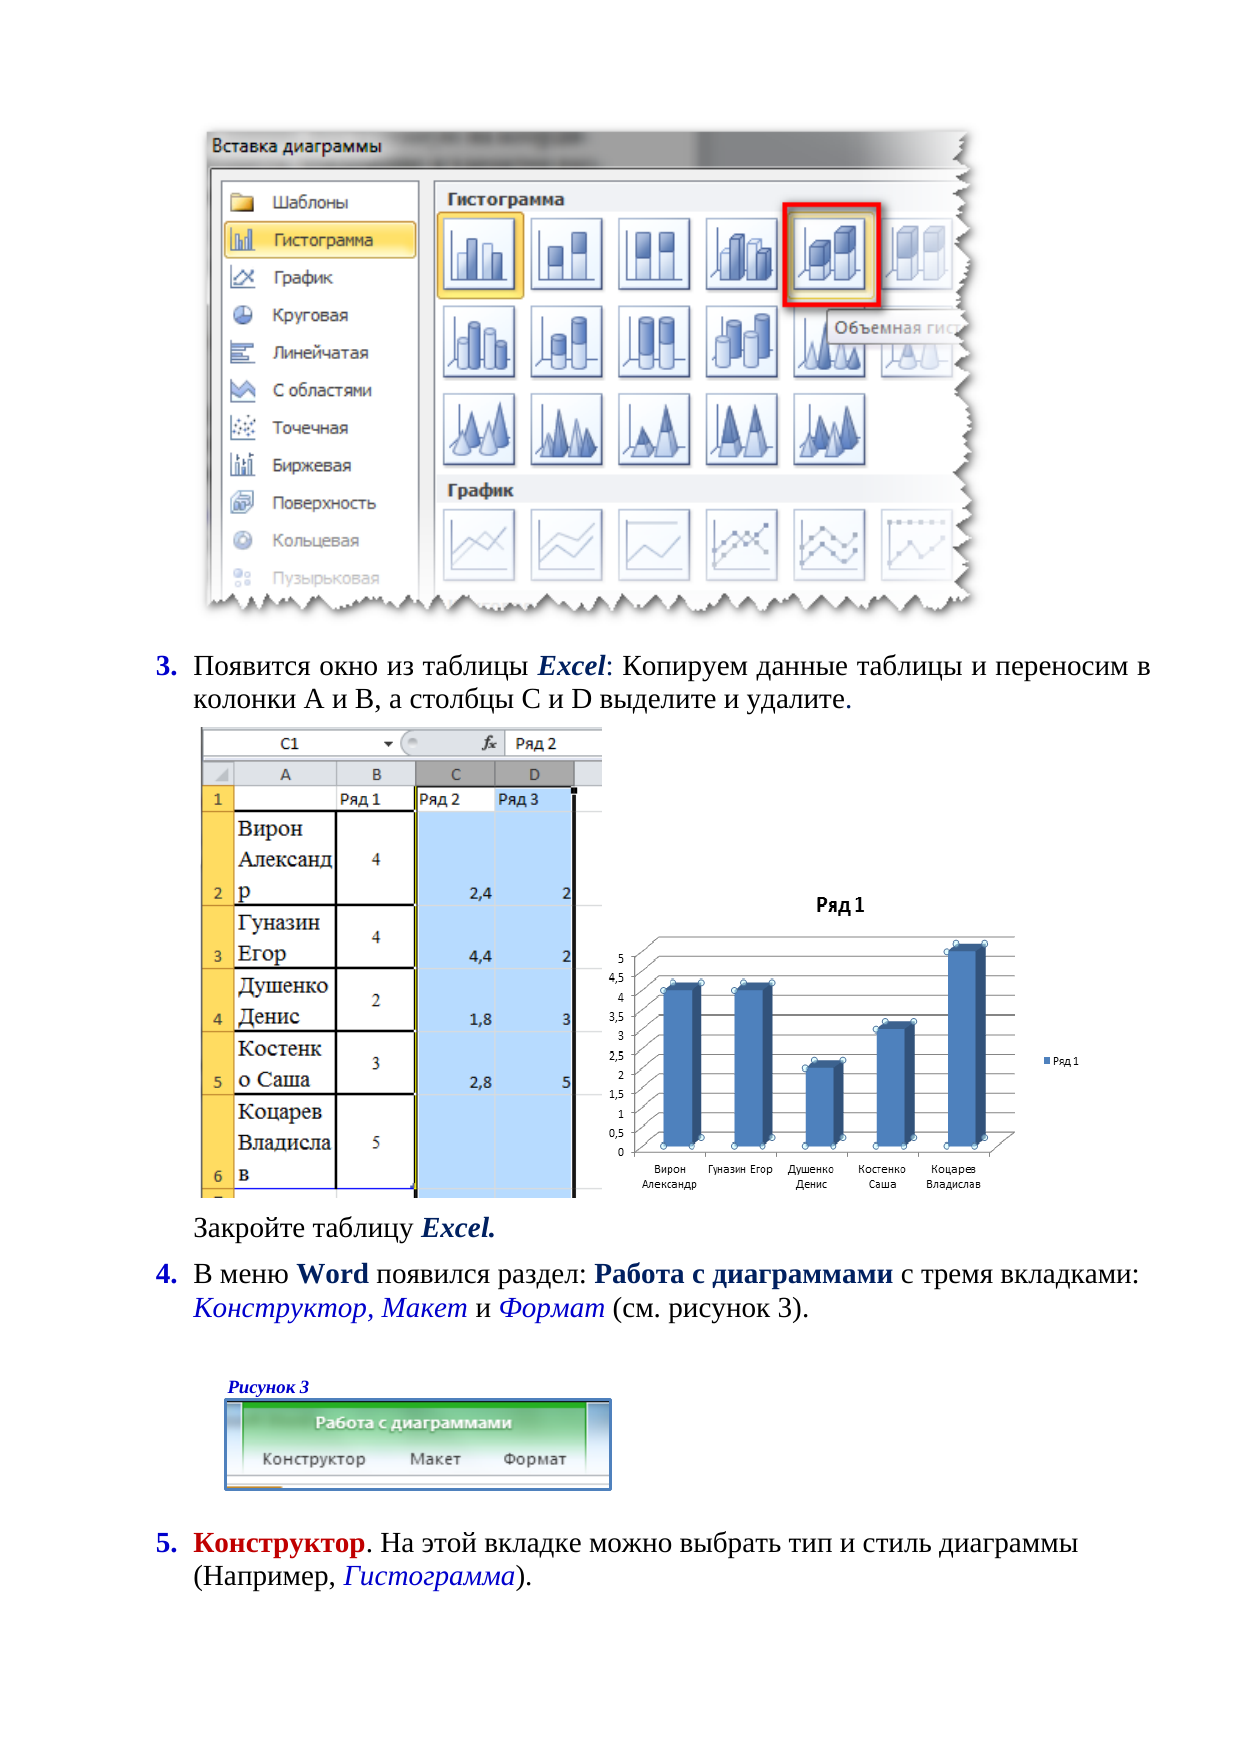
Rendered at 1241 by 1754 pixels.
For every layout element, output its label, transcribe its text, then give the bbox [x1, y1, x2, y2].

picture [200, 727, 1087, 1198]
list Конструктор. На этой вкладке можно выбрать тип и стиль диаграммы (Например, Гистограмма). [156, 1525, 1152, 1592]
list Появится окно из таблицы Excel: Копируем данные таблицы и переносим в колонки А и В, а столбцы С и D выделите и удалите. [156, 648, 1152, 715]
list В меню Word появился раздел: Работа с диаграммами с тремя вкладками: Конструктор, Макет и Формат (см. рисунок 3). [156, 1257, 1152, 1324]
picture [193, 118, 997, 636]
picture [227, 1401, 609, 1488]
text Закройте таблицу Excel. [193, 1211, 1152, 1244]
